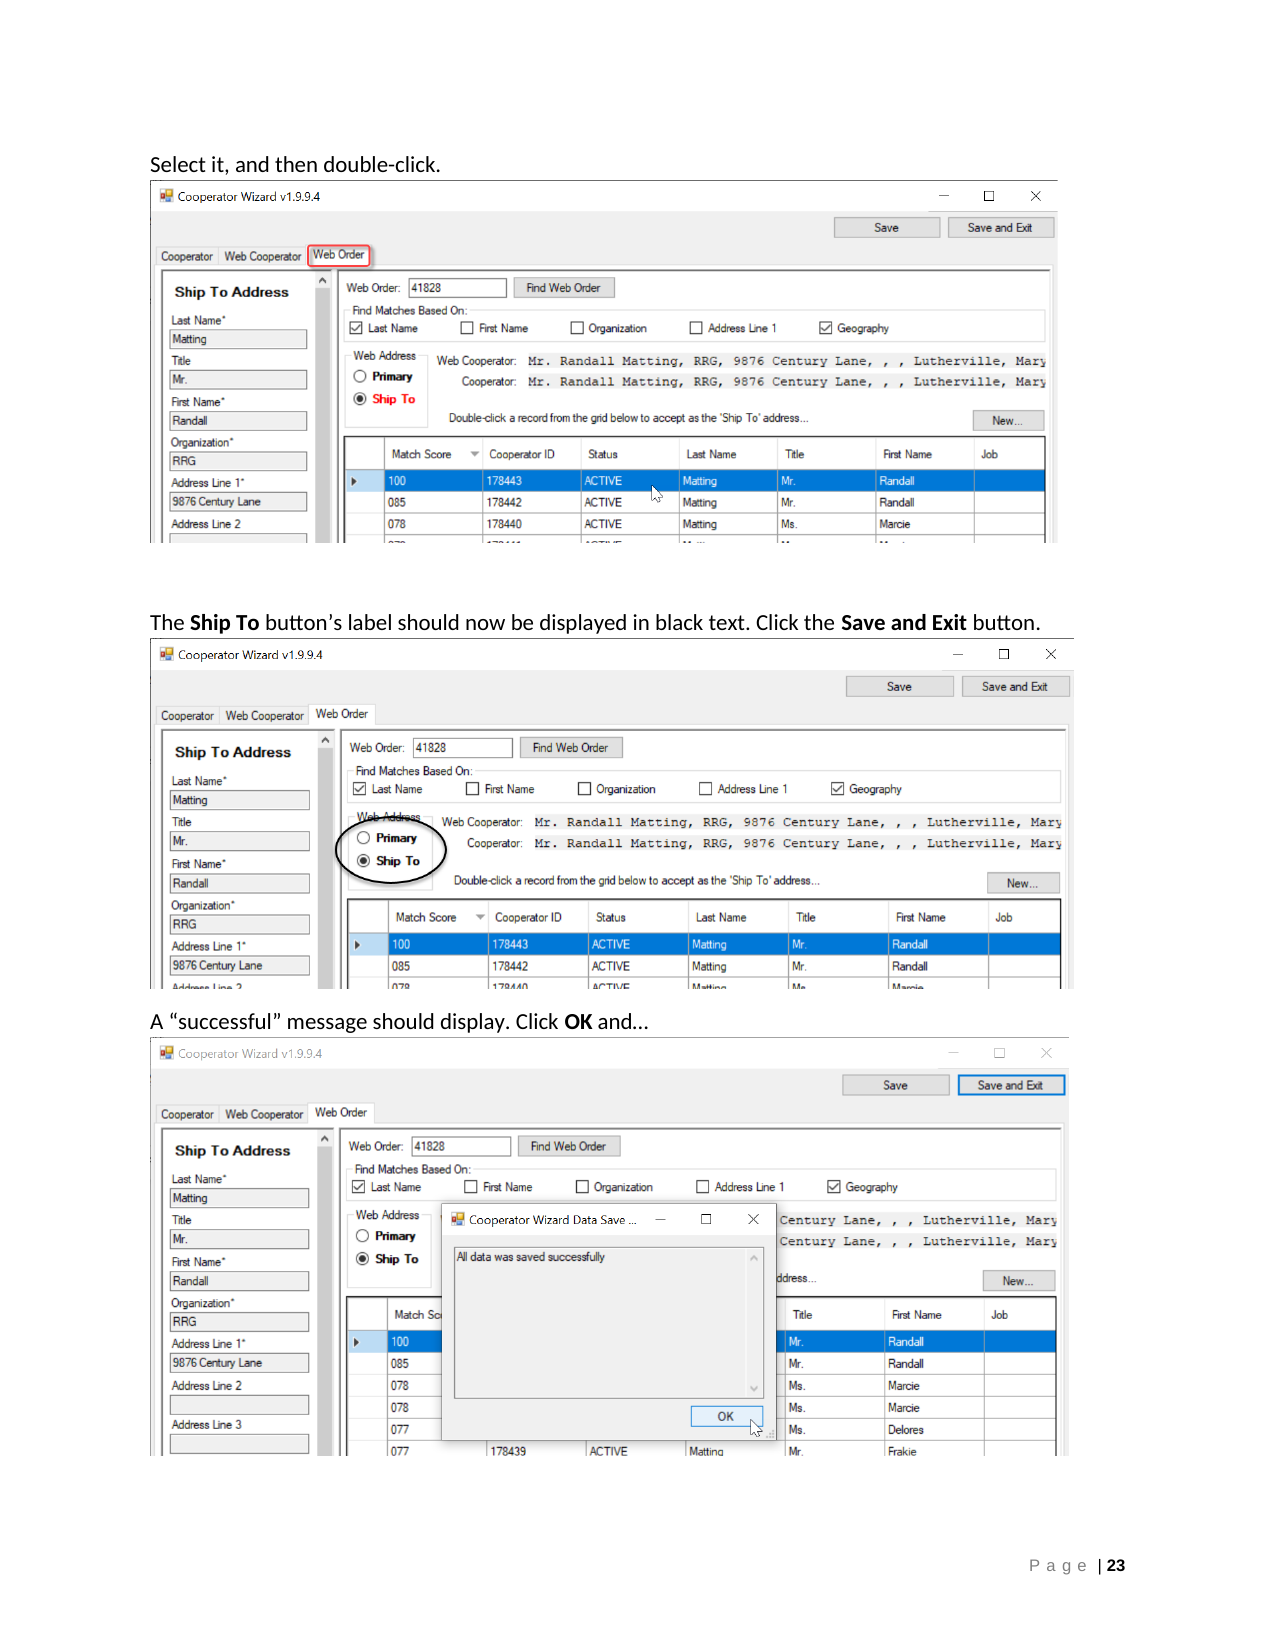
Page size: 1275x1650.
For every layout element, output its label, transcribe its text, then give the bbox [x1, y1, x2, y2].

picture [150, 638, 1074, 989]
picture [150, 1037, 1069, 1456]
picture [150, 180, 1058, 543]
